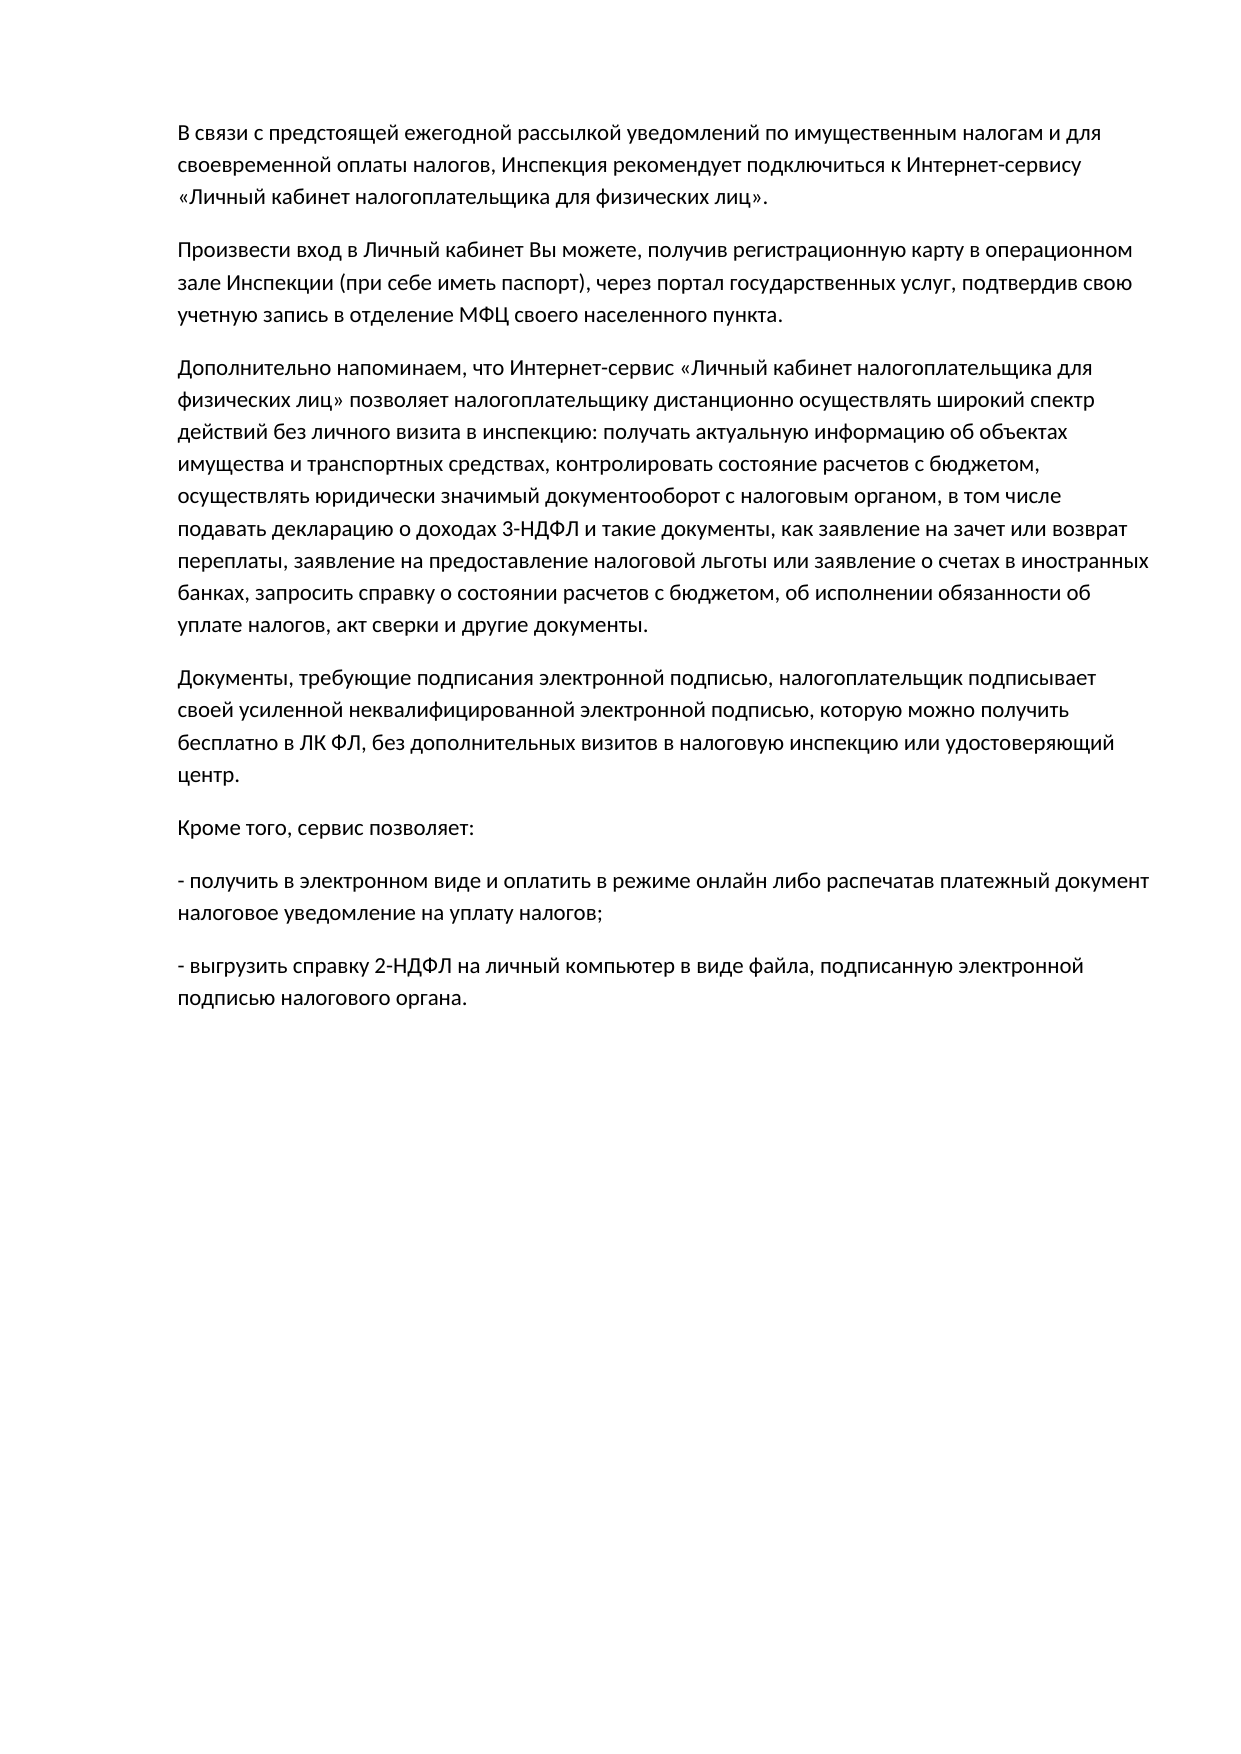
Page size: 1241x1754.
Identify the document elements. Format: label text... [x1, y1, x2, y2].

text Документы, требующие подписания электронной подписью, налогоплательщик подписывает своей усиленной неквалифицированной электронной подписью, которую можно получить бесплатно в ЛК ФЛ, без дополнительных визитов в налоговую инспекцию или удостоверяющий центр. [177, 663, 1152, 788]
text Произвести вход в Личный кабинет Вы можете, получив регистрационную карту в операционном зале Инспекции (при себе иметь паспорт), через портал государственных услуг, подтвердив свою учетную запись в отделение МФЦ своего населенного пункта. [177, 236, 1152, 328]
text Дополнительно напоминаем, что Интернет-сервис «Личный кабинет налогоплательщика для физических лиц» позволяет налогоплательщику дистанционно осуществлять широкий спектр действий без личного визита в инспекцию: получать актуальную информацию об объектах имущества и транспортных средствах, контролировать состояние расчетов с бюджетом, осуществлять юридически значимый документооборот с налоговым органом, в том числе подавать декларацию о доходах 3-НДФЛ и такие документы, как заявление на зачет или возврат переплаты, заявление на предоставление налоговой льготы или заявление о счетах в иностранных банках, запросить справку о состоянии расчетов с бюджетом, об исполнении обязанности об уплате налогов, акт сверки и другие документы. [177, 353, 1152, 638]
text В связи с предстоящей ежегодной рассылкой уведомлений по имущественным налогам и для своевременной оплаты налогов, Инспекция рекомендует подключиться к Интернет-сервису «Личный кабинет налогоплательщика для физических лиц». [177, 118, 1152, 211]
text - получить в электронном виде и оплатить в режиме онлайн либо распечатав платежный документ налоговое уведомление на уплату налогов; [177, 866, 1152, 926]
text - выгрузить справку 2-НДФЛ на личный компьютер в виде файла, подписанную электронной подписью налогового органа. [177, 951, 1152, 1011]
text Кроме того, сервис позволяет: [177, 813, 1152, 841]
